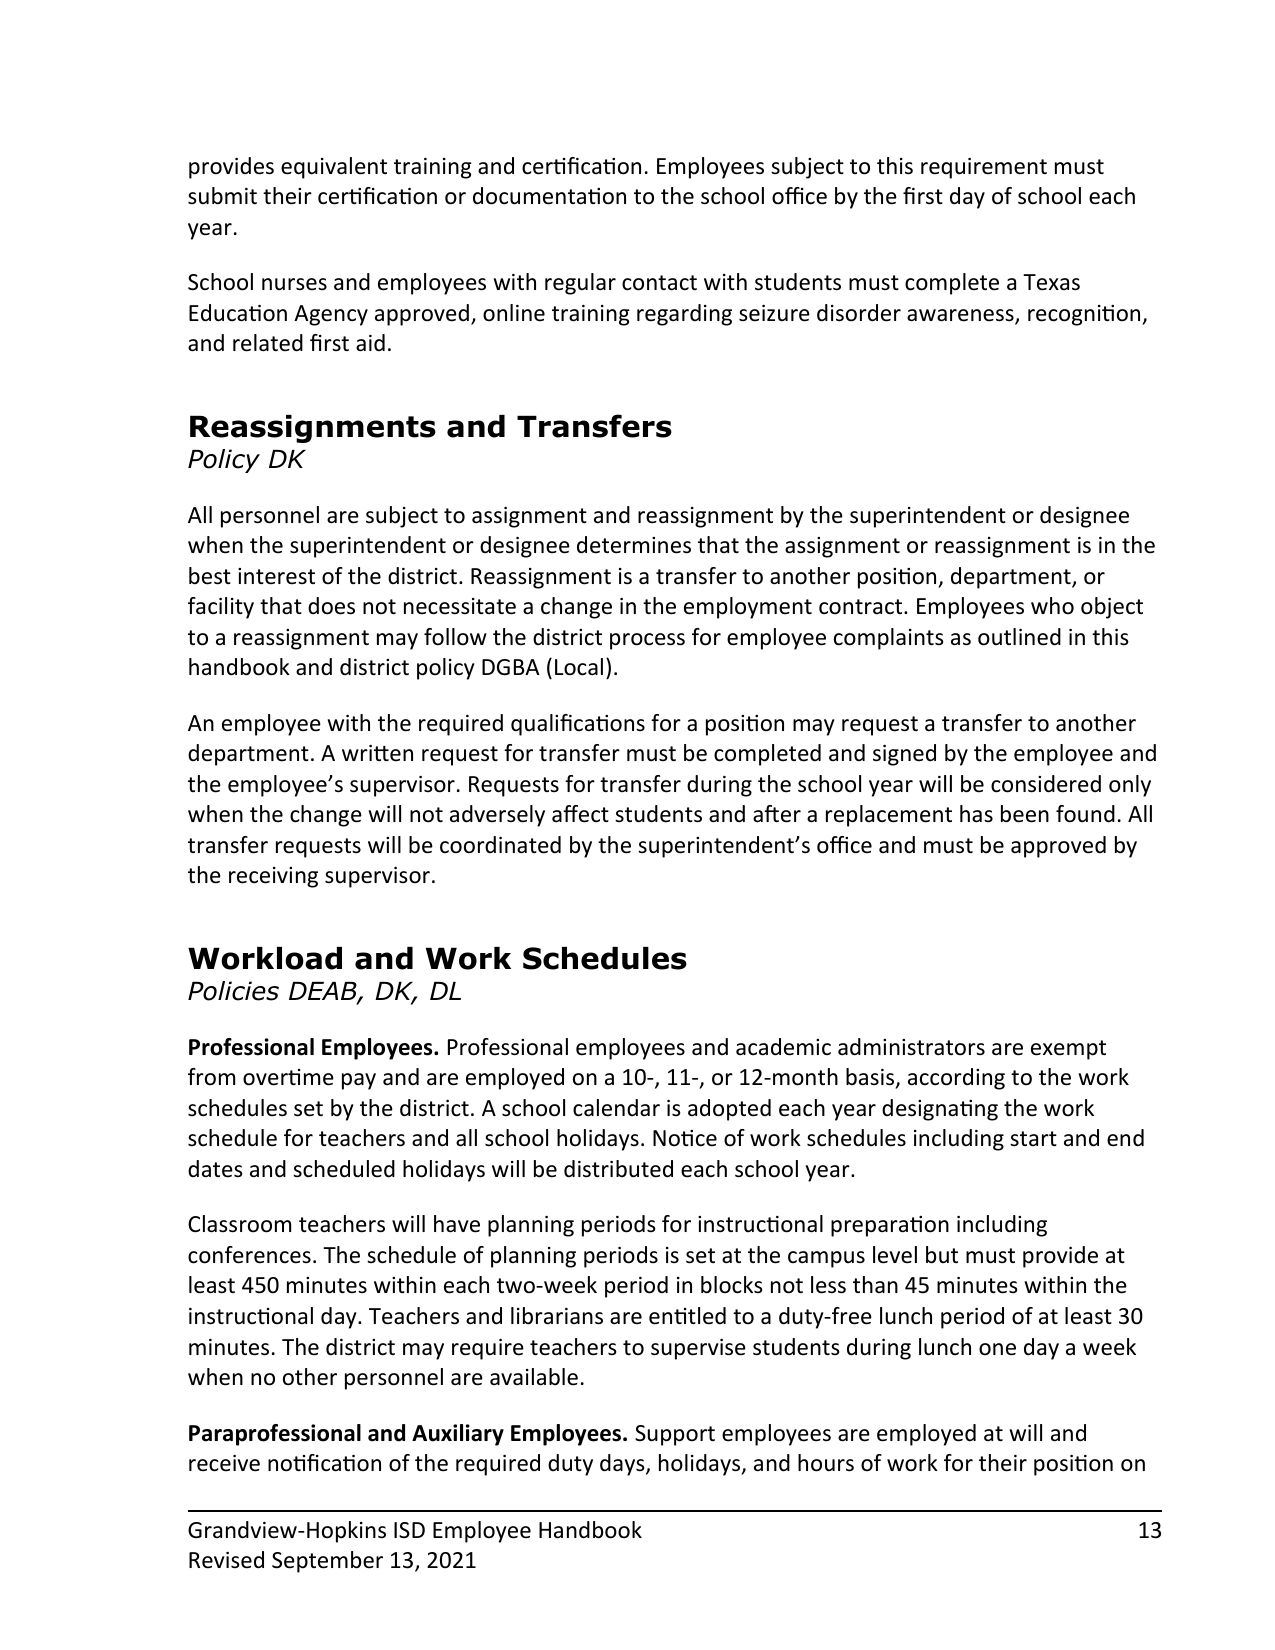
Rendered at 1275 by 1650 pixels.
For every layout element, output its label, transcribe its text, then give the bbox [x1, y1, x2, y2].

text School nurses and employees with regular contact with students must complete a Texas Education Agency approved, online training regarding seizure disorder awareness, recognition, and related first aid. [187, 267, 1162, 358]
subtitle Policies DEAB, DK, DL [187, 976, 1162, 1006]
subtitle Policy DK [187, 443, 1162, 474]
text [187, 1417, 1162, 1478]
text Professional Employees. Professional employees and academic administrators are exempt from overtime pay and are employed on a 10-, 11-, or 12-month basis, according to the work schedules set by the district. A school calendar is adopted each year designating the work schedule for teachers and all school holidays. Notice of work schedules including start and end dates and scheduled holidays will be distributed each school year. [187, 1031, 1162, 1184]
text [187, 150, 1162, 242]
text All personnel are subject to assignment and reassignment by the superintendent or designee when the superintendent or designee determines that the assignment or reassignment is in the best interest of the district. Reassignment is a transfer to another position, department, or facility that does not necessitate a change in the employment contract. Employees who object to a reassignment may follow the district process for employee complaints as outlined in this handbook and district policy DGBA (Local). [187, 499, 1162, 682]
subtitle Workload and Work Schedules [187, 940, 1162, 976]
text An employee with the required qualifications for a position may request a transfer to another department. A written request for transfer must be completed and signed by the employee and the employee’s supervisor. Requests for transfer during the school year will be considered only when the change will not adversely affect students and after a replacement has been found. All transfer requests will be coordinated by the superintendent’s office and must be approved by the receiving supervisor. [187, 707, 1162, 890]
text Classroom teachers will have planning periods for instructional preparation including conferences. The schedule of planning periods is set at the campus level but must provide at least 450 minutes within each two-week period in blocks not less than 45 minutes within the instructional day. Teachers and librarians are entitled to a duty-free lunch period of at least 30 minutes. The district may require teachers to supervise students during lunch one day a week when no other personnel are available. [187, 1209, 1162, 1392]
subtitle Reassignments and Transfers [187, 408, 1162, 443]
